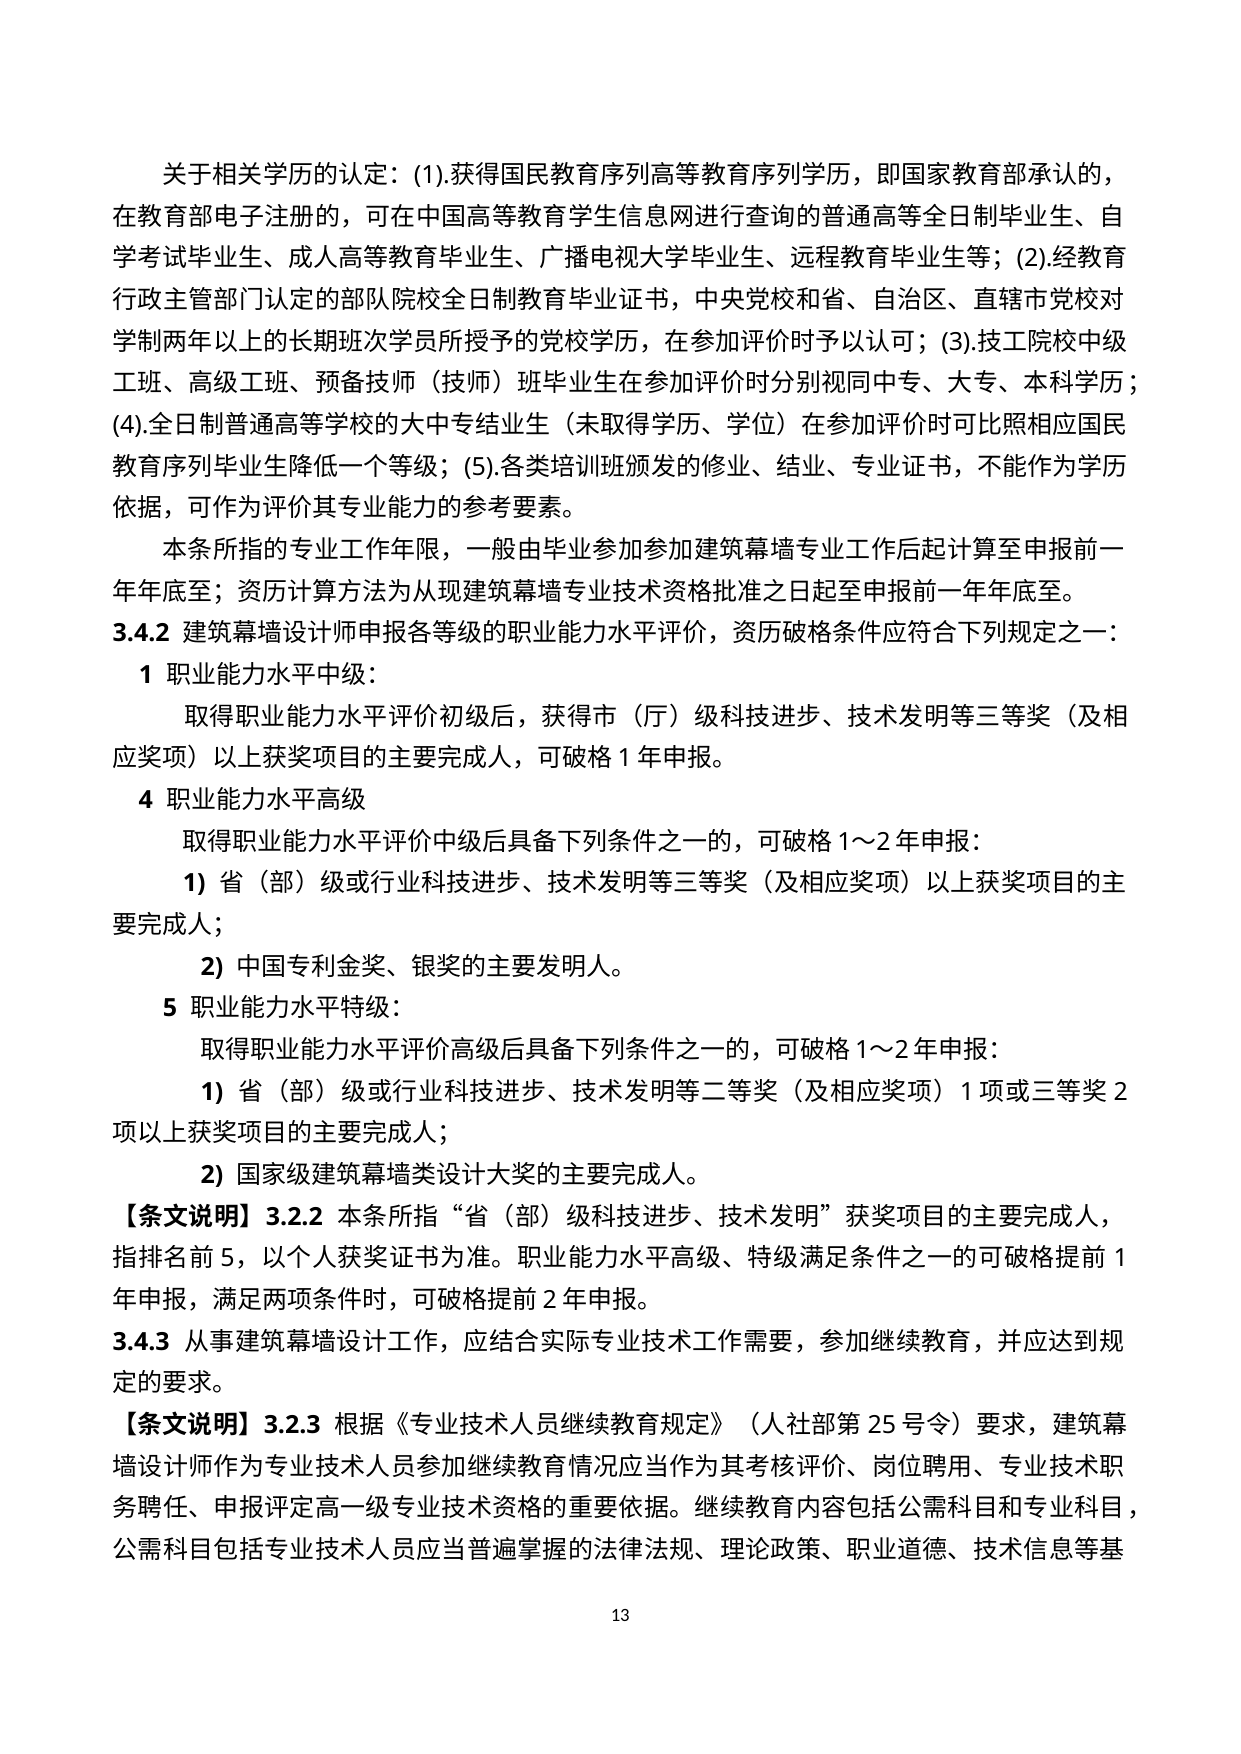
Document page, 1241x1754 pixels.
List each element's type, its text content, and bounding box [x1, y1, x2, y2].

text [112, 1400, 1128, 1567]
text 本条所指的专业工作年限，一般由毕业参加参加建筑幕墙专业工作后起计算至申报前一年年底至；资历计算方法为从现建筑幕墙专业技术资格批准之日起至申报前一年年底至。 [112, 525, 1128, 608]
text 1) 省（部）级或行业科技进步、技术发明等三等奖（及相应奖项）以上获奖项目的主要完成人； [112, 858, 1128, 942]
text 3.4.2 建筑幕墙设计师申报各等级的职业能力水平评价，资历破格条件应符合下列规定之一： [112, 608, 1128, 650]
text 【条文说明】3.2.2 本条所指“省（部）级科技进步、技术发明”获奖项目的主要完成人，指排名前5，以个人获奖证书为准。职业能力水平高级、特级满足条件之一的可破格提前1年申报，满足两项条件时，可破格提前2年申报。 [112, 1192, 1128, 1317]
text 5 职业能力水平特级： [112, 983, 1128, 1025]
text 取得职业能力水平评价高级后具备下列条件之一的，可破格1～2年申报： [112, 1025, 1128, 1067]
text 取得职业能力水平评价初级后，获得市（厅）级科技进步、技术发明等三等奖（及相应奖项）以上获奖项目的主要完成人，可破格1年申报。 [112, 692, 1128, 775]
text 4 职业能力水平高级 [112, 775, 1128, 817]
text 3.4.3 从事建筑幕墙设计工作，应结合实际专业技术工作需要，参加继续教育，并应达到规定的要求。 [112, 1317, 1128, 1400]
subtitle 关于相关学历的认定：(1).获得国民教育序列高等教育序列学历，即国家教育部承认的，在教育部电子注册的，可在中国高等教育学生信息网进行查询的普通高等全日制毕业生、自学考试毕业生、成人高等教育毕业生、广播电视大学毕业生、远程教育毕业生等；(2).经教育行政主管部门认定的部队院校全日制教育毕业证书，中央党校和省、自治区、直辖市党校对学制两年以上的长期班次学员所授予的党校学历，在参加评价时予以认可；(3).技工院校中级工班、高级工班、预备技师（技师）班毕业生在参加评价时分别视同中专、大专、本科学历；(4).全日制普通高等学校的大中专结业生（未取得学历、学位）在参加评价时可比照相应国民教育序列毕业生降低一个等级；(5).各类培训班颁发的修业、结业、专业证书，不能作为学历依据，可作为评价其专业能力的参考要素。 [112, 150, 1128, 525]
text 2) 国家级建筑幕墙类设计大奖的主要完成人。 [112, 1150, 1128, 1192]
text 取得职业能力水平评价中级后具备下列条件之一的，可破格1～2年申报： [112, 817, 1128, 858]
text 2) 中国专利金奖、银奖的主要发明人。 [112, 942, 1128, 983]
text 1 职业能力水平中级： [112, 650, 1128, 692]
text 1) 省（部）级或行业科技进步、技术发明等二等奖（及相应奖项）1项或三等奖2项以上获奖项目的主要完成人； [112, 1067, 1128, 1150]
